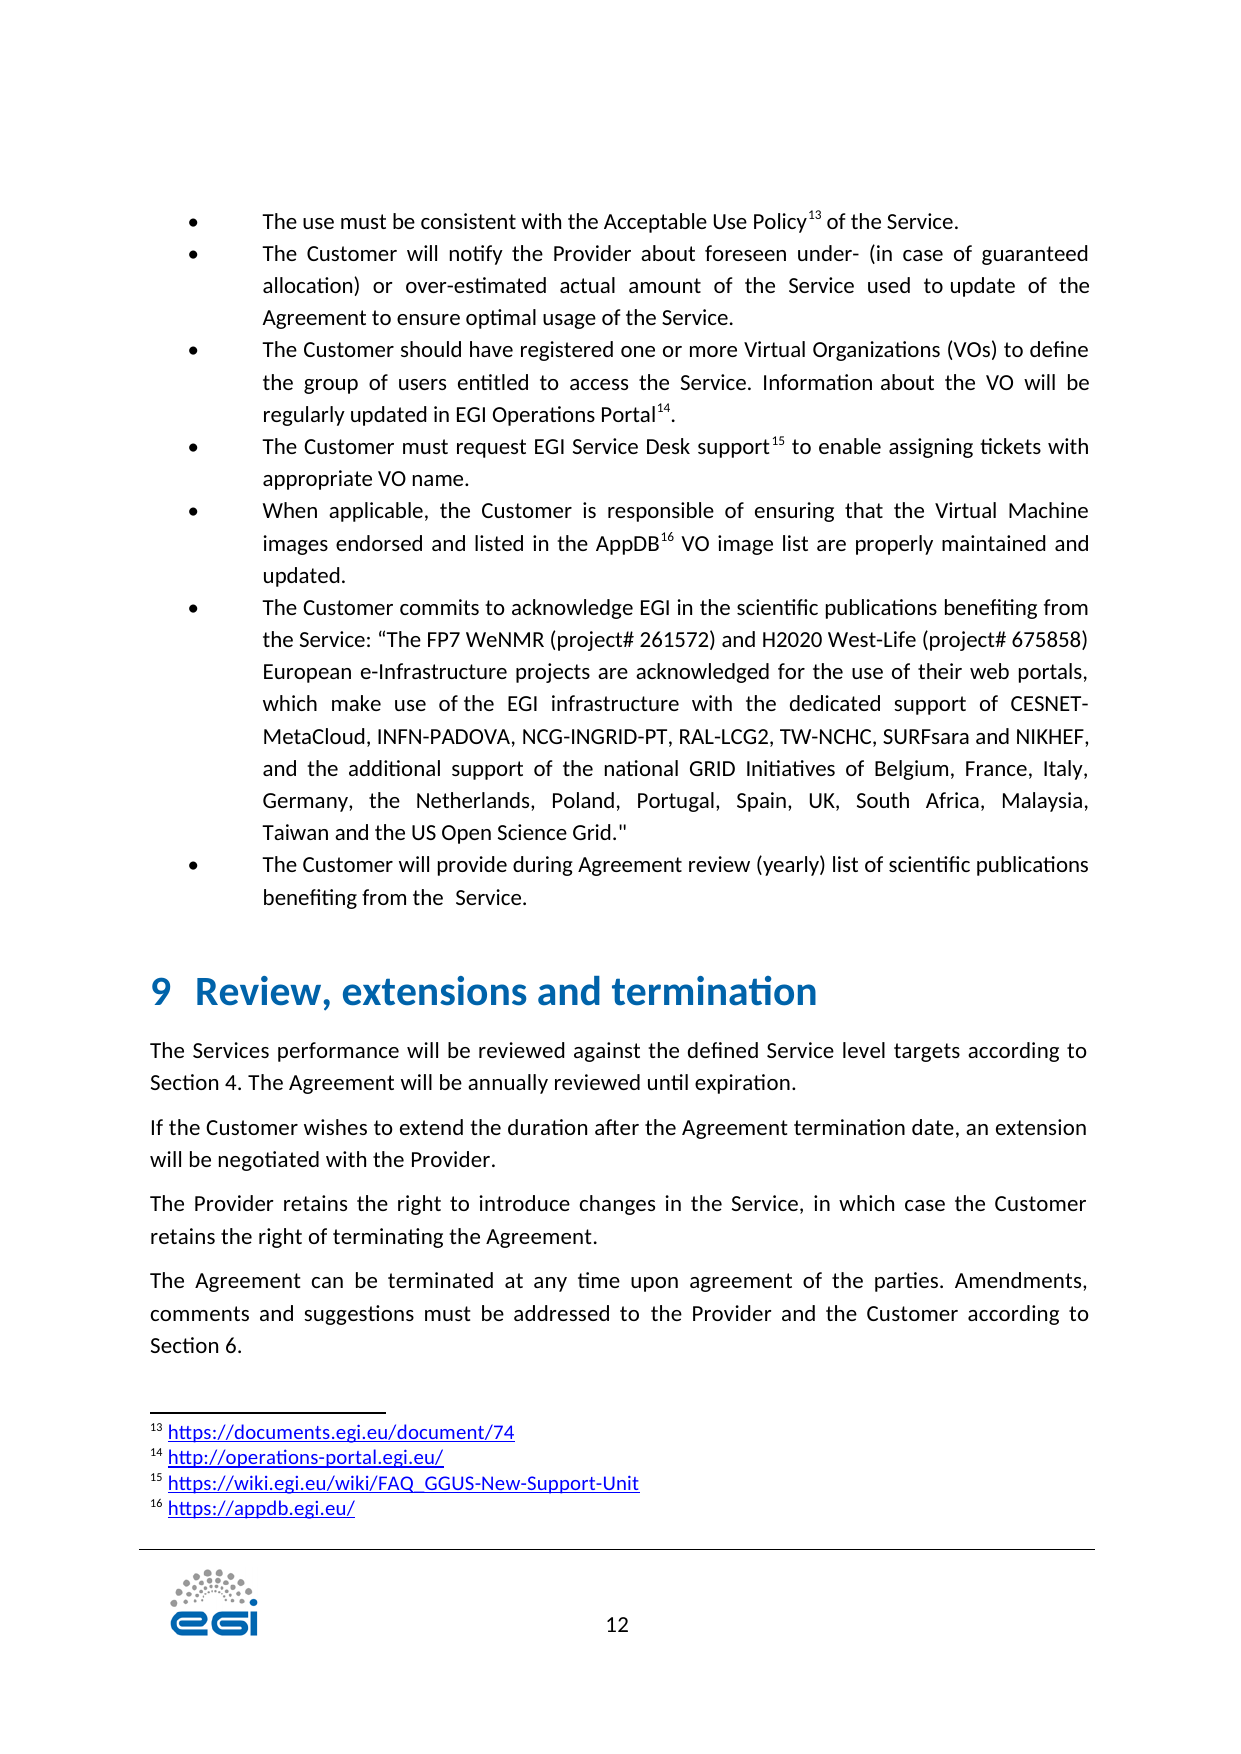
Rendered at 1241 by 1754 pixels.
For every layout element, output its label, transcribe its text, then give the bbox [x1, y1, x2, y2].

list The Customer should have registered one or more Virtual Organizations (VOs) to define the group of users entitled to access the Service. Information about the VO will be regularly updated in EGI Operations Portal. [187, 336, 1090, 428]
list The Customer must request EGI Service Desk support to enable assigning tickets with appropriate VO name. [187, 432, 1090, 492]
subtitle Review, extensions and termination [150, 965, 1090, 1016]
list The use must be consistent with the Acceptable Use Policy of the Service. [187, 207, 1090, 235]
text The Services performance will be reviewed against the defined Service level targets according to Section 4. The Agreement will be annually reviewed until expiration. [150, 1036, 1090, 1096]
text If the Customer wishes to extend the duration after the Agreement termination date, an extension will be negotiated with the Provider. [150, 1113, 1090, 1173]
list When applicable, the Customer is responsible of ensuring that the Virtual Machine images endorsed and listed in the AppDB VO image list are properly maintained and updated. [187, 496, 1090, 589]
list The Customer will notify the Provider about foreseen under- (in case of guaranteed allocation) or over-estimated actual amount of the Service used to update of the Agreement to ensure optimal usage of the Service. [187, 239, 1090, 331]
list The Customer will provide during Agreement review (yearly) list of scientific publications benefiting from the Service. [187, 851, 1090, 911]
list The Customer commits to acknowledge EGI in the scientific publications benefiting from the Service: “The FP7 WeNMR (project# 261572) and H2020 West-Life (project# 675858) European e-Infrastructure projects are acknowledged for the use of their web portals, which make use of the EGI infrastructure with the dedicated support of CESNET-MetaCloud, INFN-PADOVA, NCG-INGRID-PT, RAL-LCG2, TW-NCHC, SURFsara and NIKHEF, and the additional support of the national GRID Initiatives of Belgium, France, Italy, Germany, the Netherlands, Poland, Portugal, Spain, UK, South Africa, Malaysia, Taiwan and the US Open Science Grid." [187, 593, 1090, 846]
picture [150, 1567, 276, 1638]
text The Provider retains the right to introduce changes in the Service, in which case the Customer retains the right of terminating the Agreement. [150, 1189, 1090, 1250]
text The Agreement can be terminated at any time upon agreement of the parties. Amendments, comments and suggestions must be addressed to the Provider and the Customer according to Section 6. [150, 1266, 1090, 1359]
